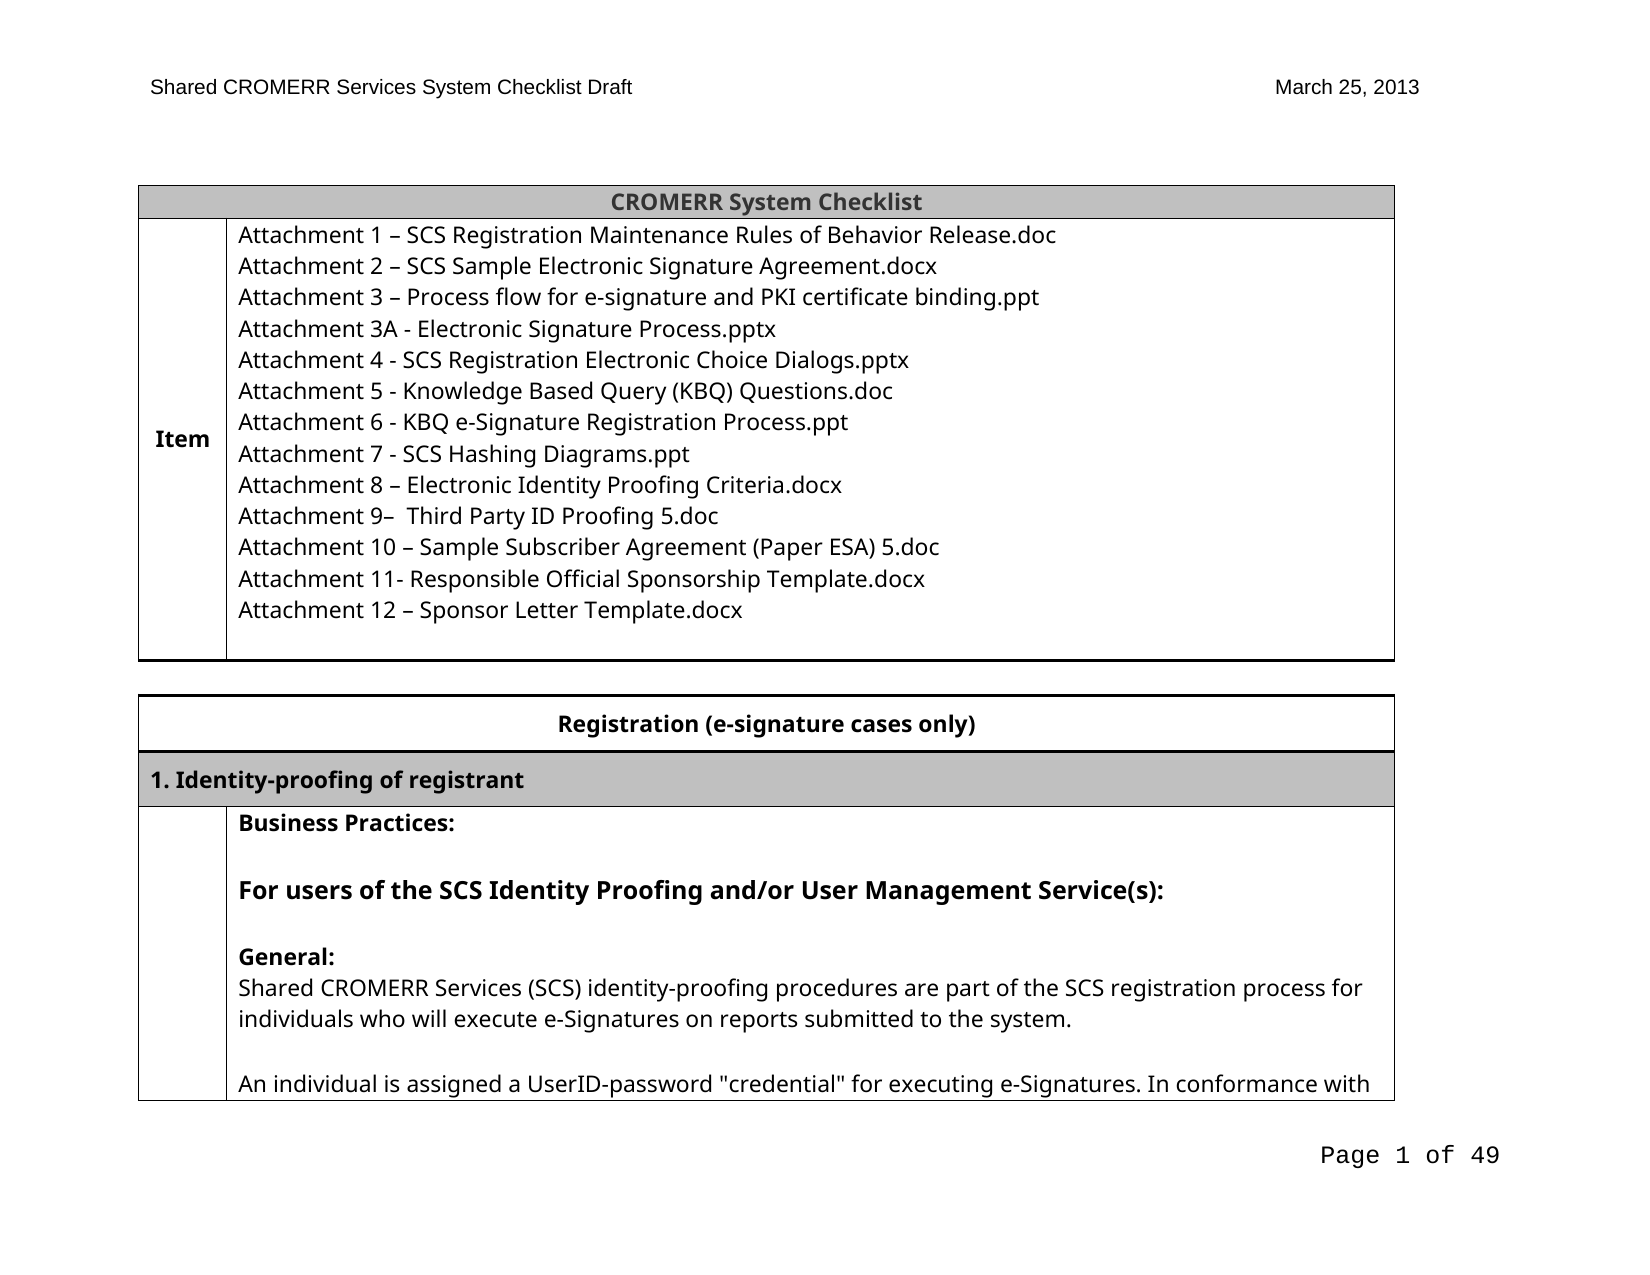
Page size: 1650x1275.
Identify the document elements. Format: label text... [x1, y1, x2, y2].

table_cell Item [139, 219, 226, 659]
table_cell [139, 807, 226, 1099]
table_header CROMERR System Checklist [139, 186, 1394, 218]
table_cell Attachment 1 – SCS Registration Maintenance Rules of Behavior Release.doc Attachment 2 – SCS Sample Electronic Signature Agreement.docx Attachment 3 – Process flow for e-signature and PKI certificate binding.ppt Attachment 3A - Electronic Signature Process.pptx Attachment 4 - SCS Registration Electronic Choice Dialogs.pptx Attachment 5 - Knowledge Based Query (KBQ) Questions.doc Attachment 6 - KBQ e-Signature Registration Process.ppt Attachment 7 - SCS Hashing Diagrams.ppt Attachment 8 – Electronic Identity Proofing Criteria.docx Attachment 9– Third Party ID Proofing 5.doc Attachment 10 – Sample Subscriber Agreement (Paper ESA) 5.doc Attachment 11- Responsible Official Sponsorship Template.docx Attachment 12 – Sponsor Letter Template.docx [227, 219, 1394, 659]
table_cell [227, 807, 1394, 1099]
table_header Registration (e-signature cases only) [139, 697, 1394, 750]
table_cell 1. Identity-proofing of registrant [139, 753, 1394, 806]
